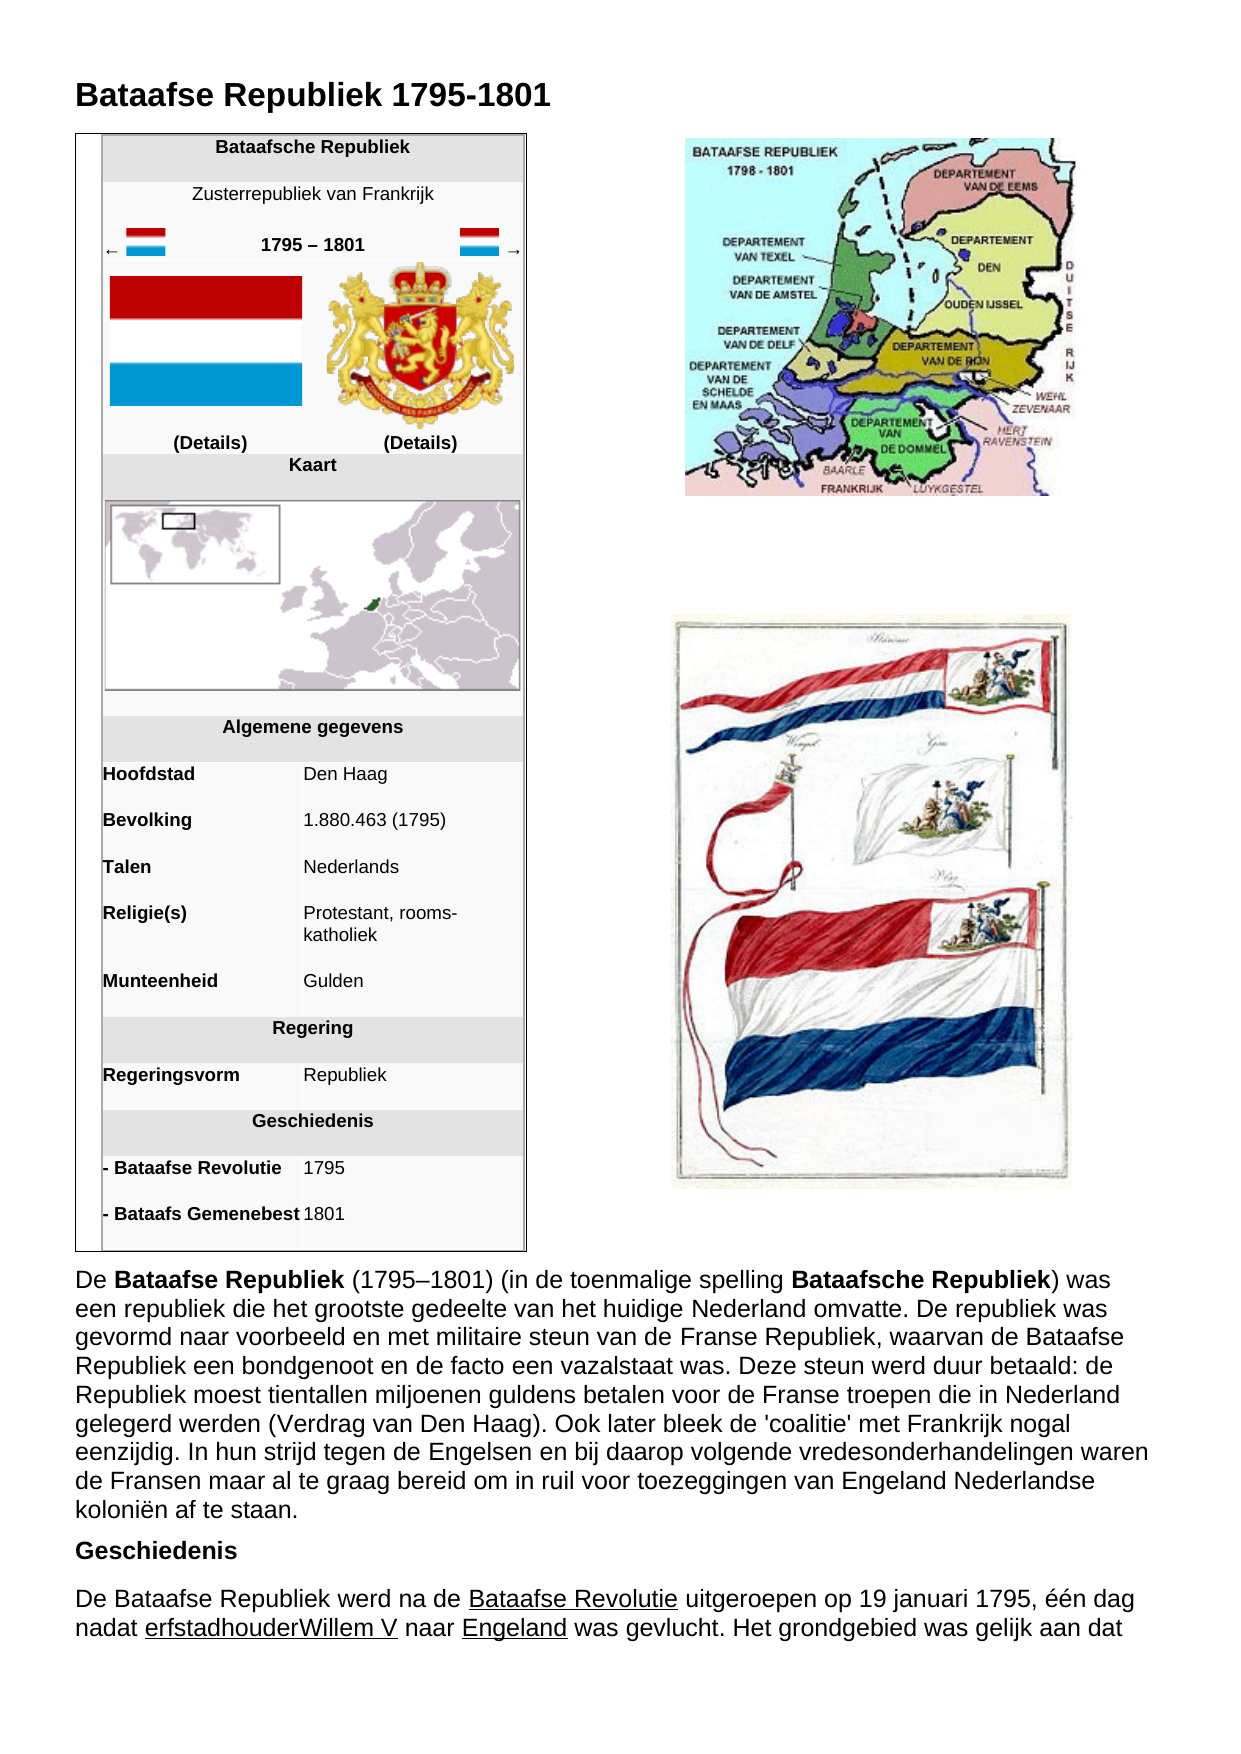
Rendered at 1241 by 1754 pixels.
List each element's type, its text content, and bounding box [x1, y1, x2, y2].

picture [126, 228, 166, 247]
table_header [76, 134, 101, 1251]
picture [669, 614, 1073, 1187]
text Geschiedenis [75, 1536, 1165, 1565]
picture [460, 228, 499, 247]
picture [685, 138, 1076, 496]
picture [109, 276, 303, 364]
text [75, 1584, 1165, 1641]
text De Bataafse Republiek (1795–1801) (in de toenmalige spelling Bataafsche Republiek) was een republiek die het grootste gedeelte van het huidige Nederland omvatte. De republiek was gevormd naar voorbeeld en met militaire steun van de Franse Republiek, waarvan de Bataafse Republiek een bondgenoot en de facto een vazalstaat was. Deze steun werd duur betaald: de Republiek moest tientallen miljoenen guldens betalen voor de Franse troepen die in Nederland gelegerd werden (Verdrag van Den Haag). Ook later bleek de 'coalitie' met Frankrijk nogal eenzijdig. In hun strijd tegen de Engelsen en bij daarop volgende vredesonderhandelingen waren de Fransen maar al te graag bereid om in ruil voor toezeggingen van Engeland Nederlandse koloniën af te staan. [75, 1265, 1165, 1523]
picture [326, 262, 515, 429]
text Bataafse Republiek 1795-1801 [75, 75, 1165, 113]
picture [104, 500, 521, 691]
